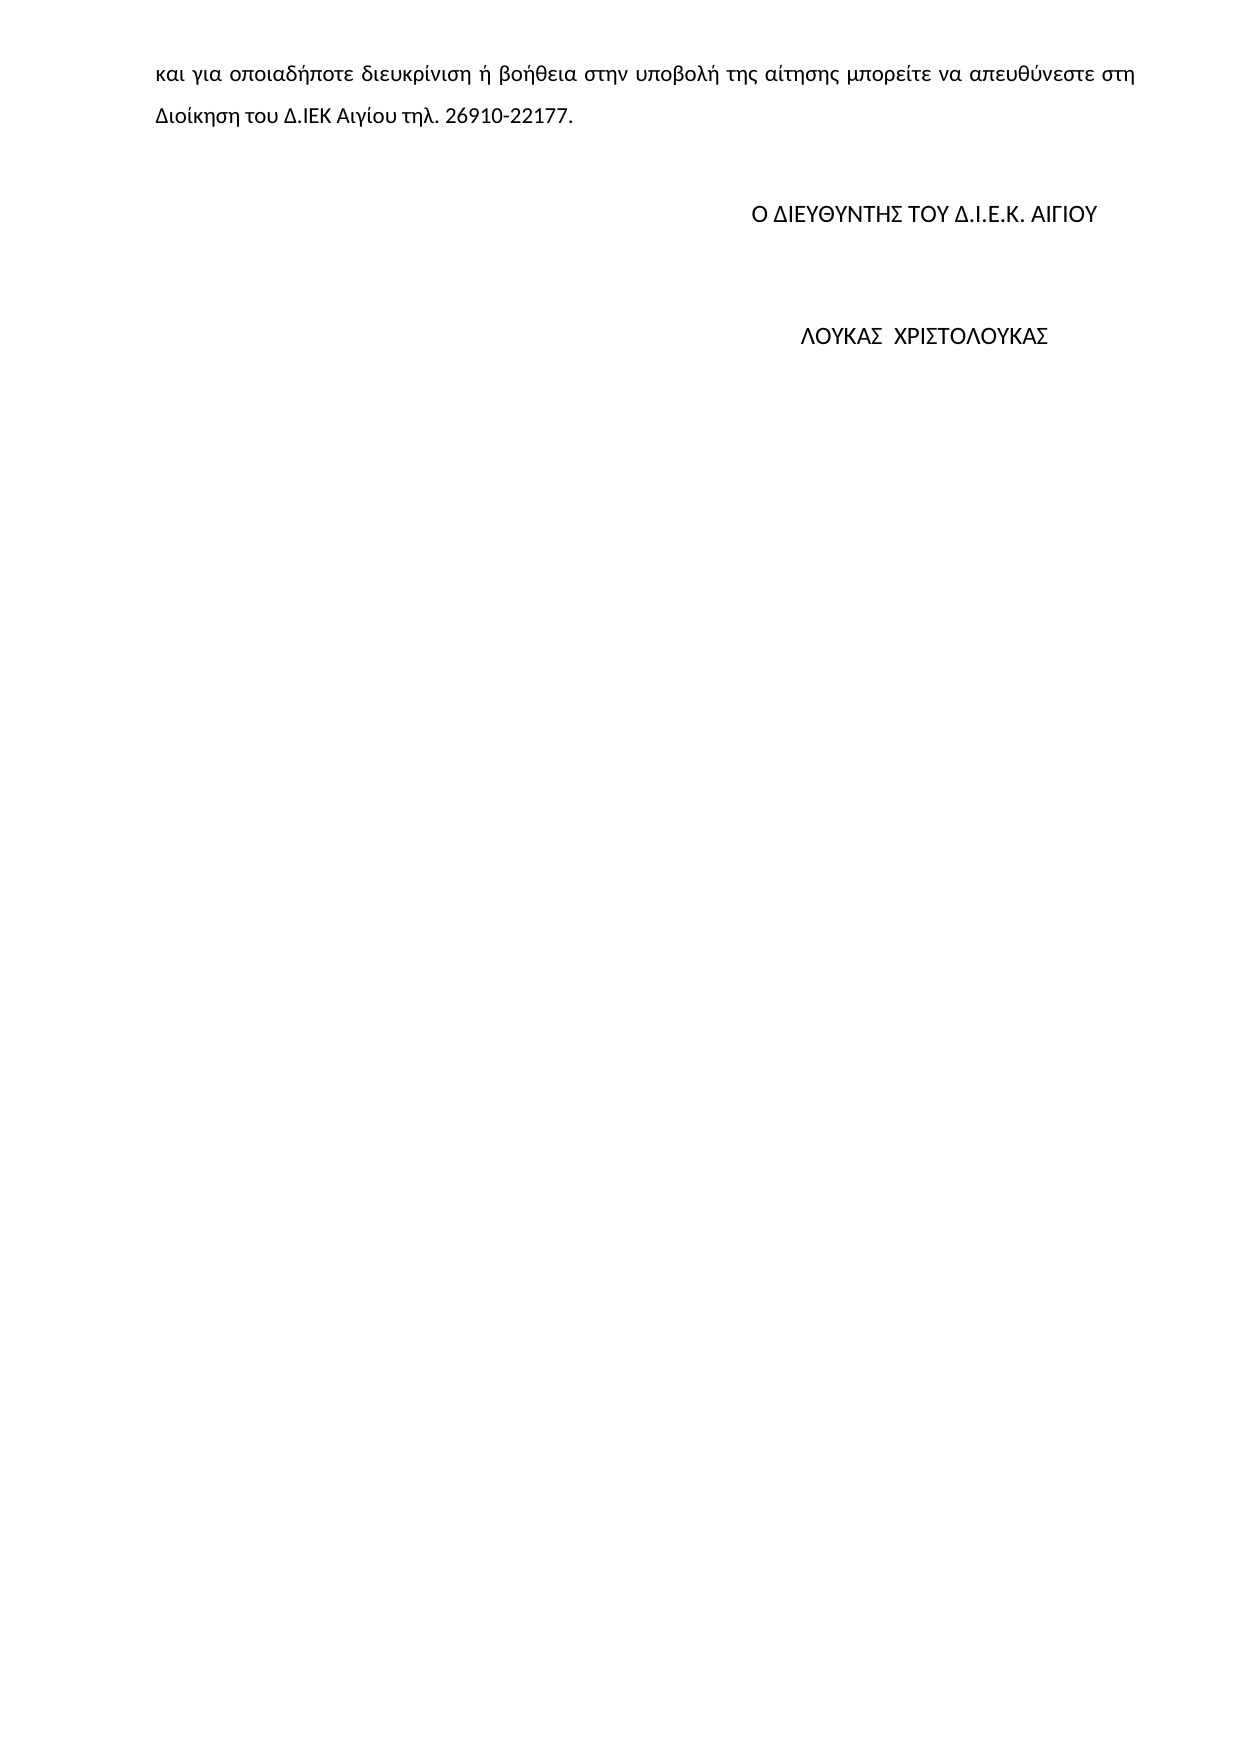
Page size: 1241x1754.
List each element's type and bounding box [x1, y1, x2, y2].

text [155, 59, 1137, 129]
